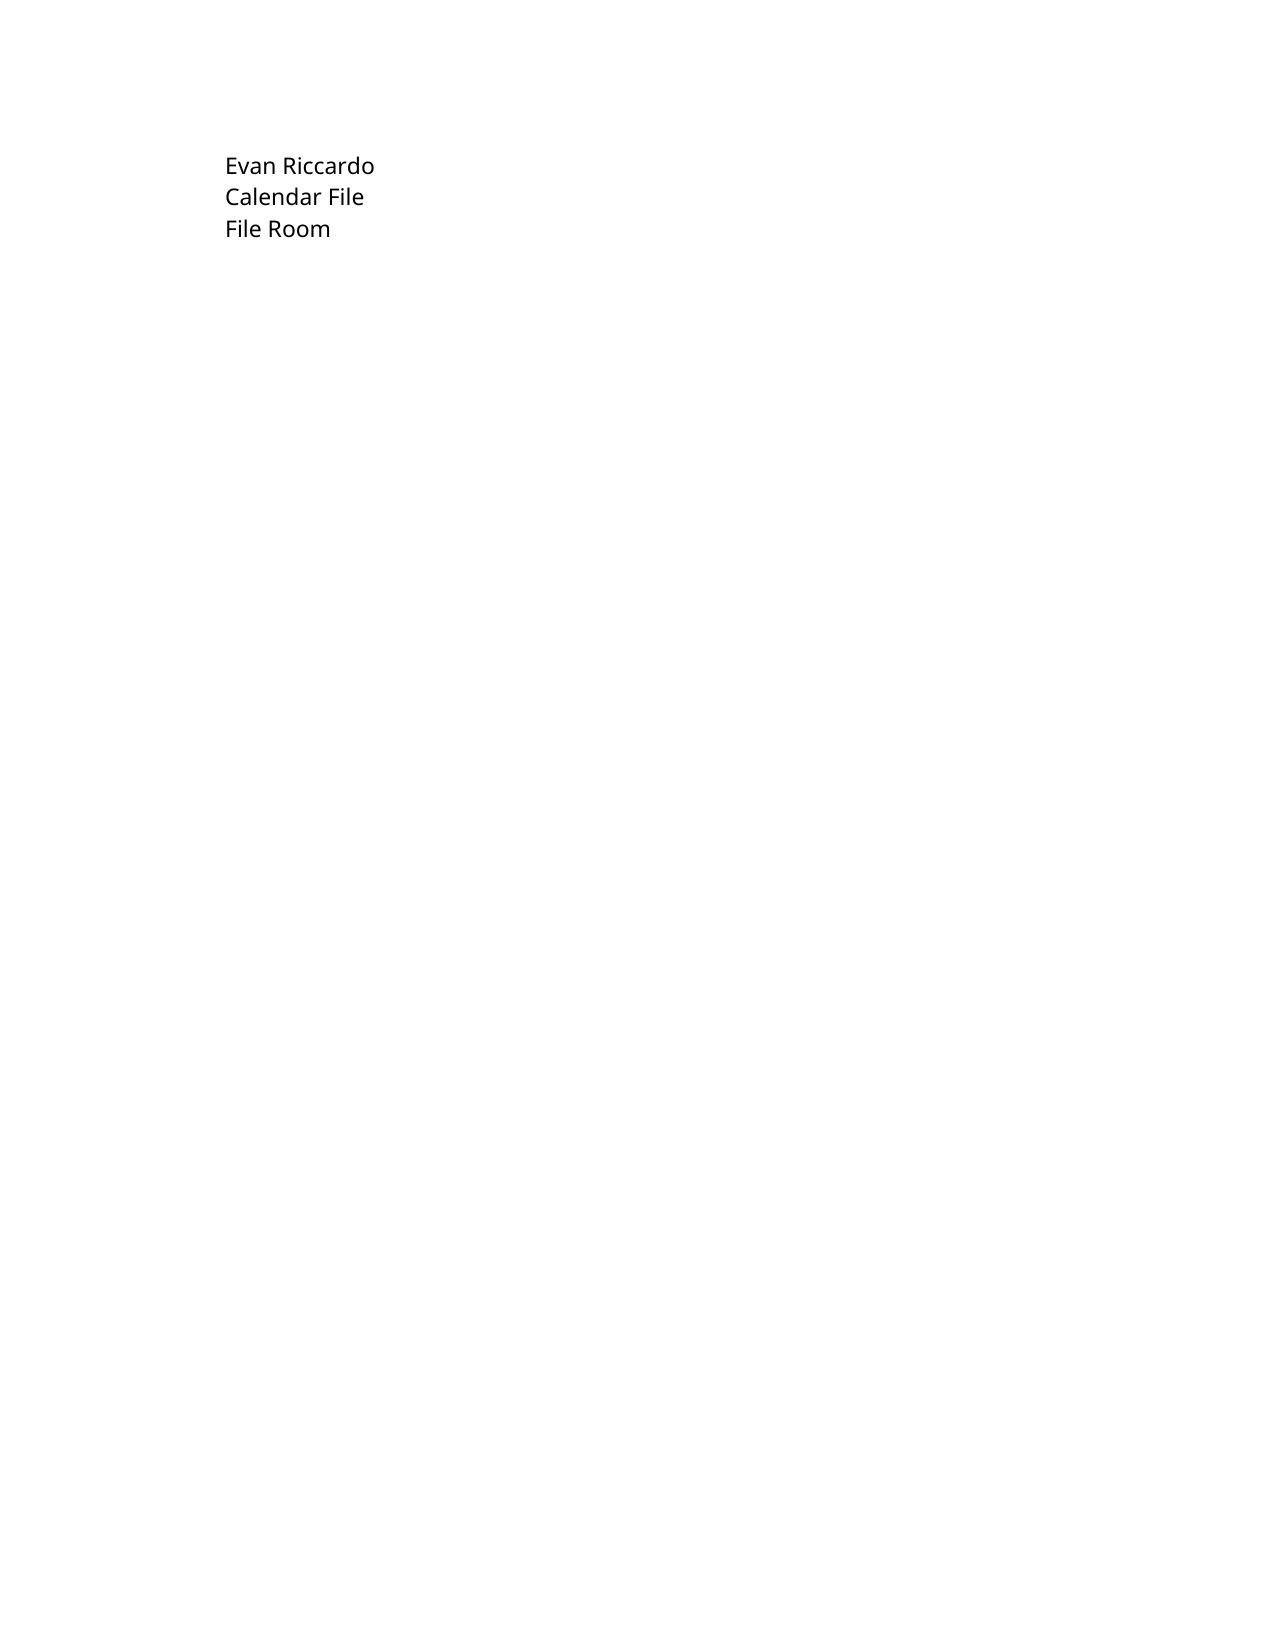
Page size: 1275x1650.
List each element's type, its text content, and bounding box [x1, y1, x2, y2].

text Calendar File [150, 181, 1125, 212]
text File Room [150, 212, 1125, 244]
text Evan Riccardo [150, 150, 1125, 181]
